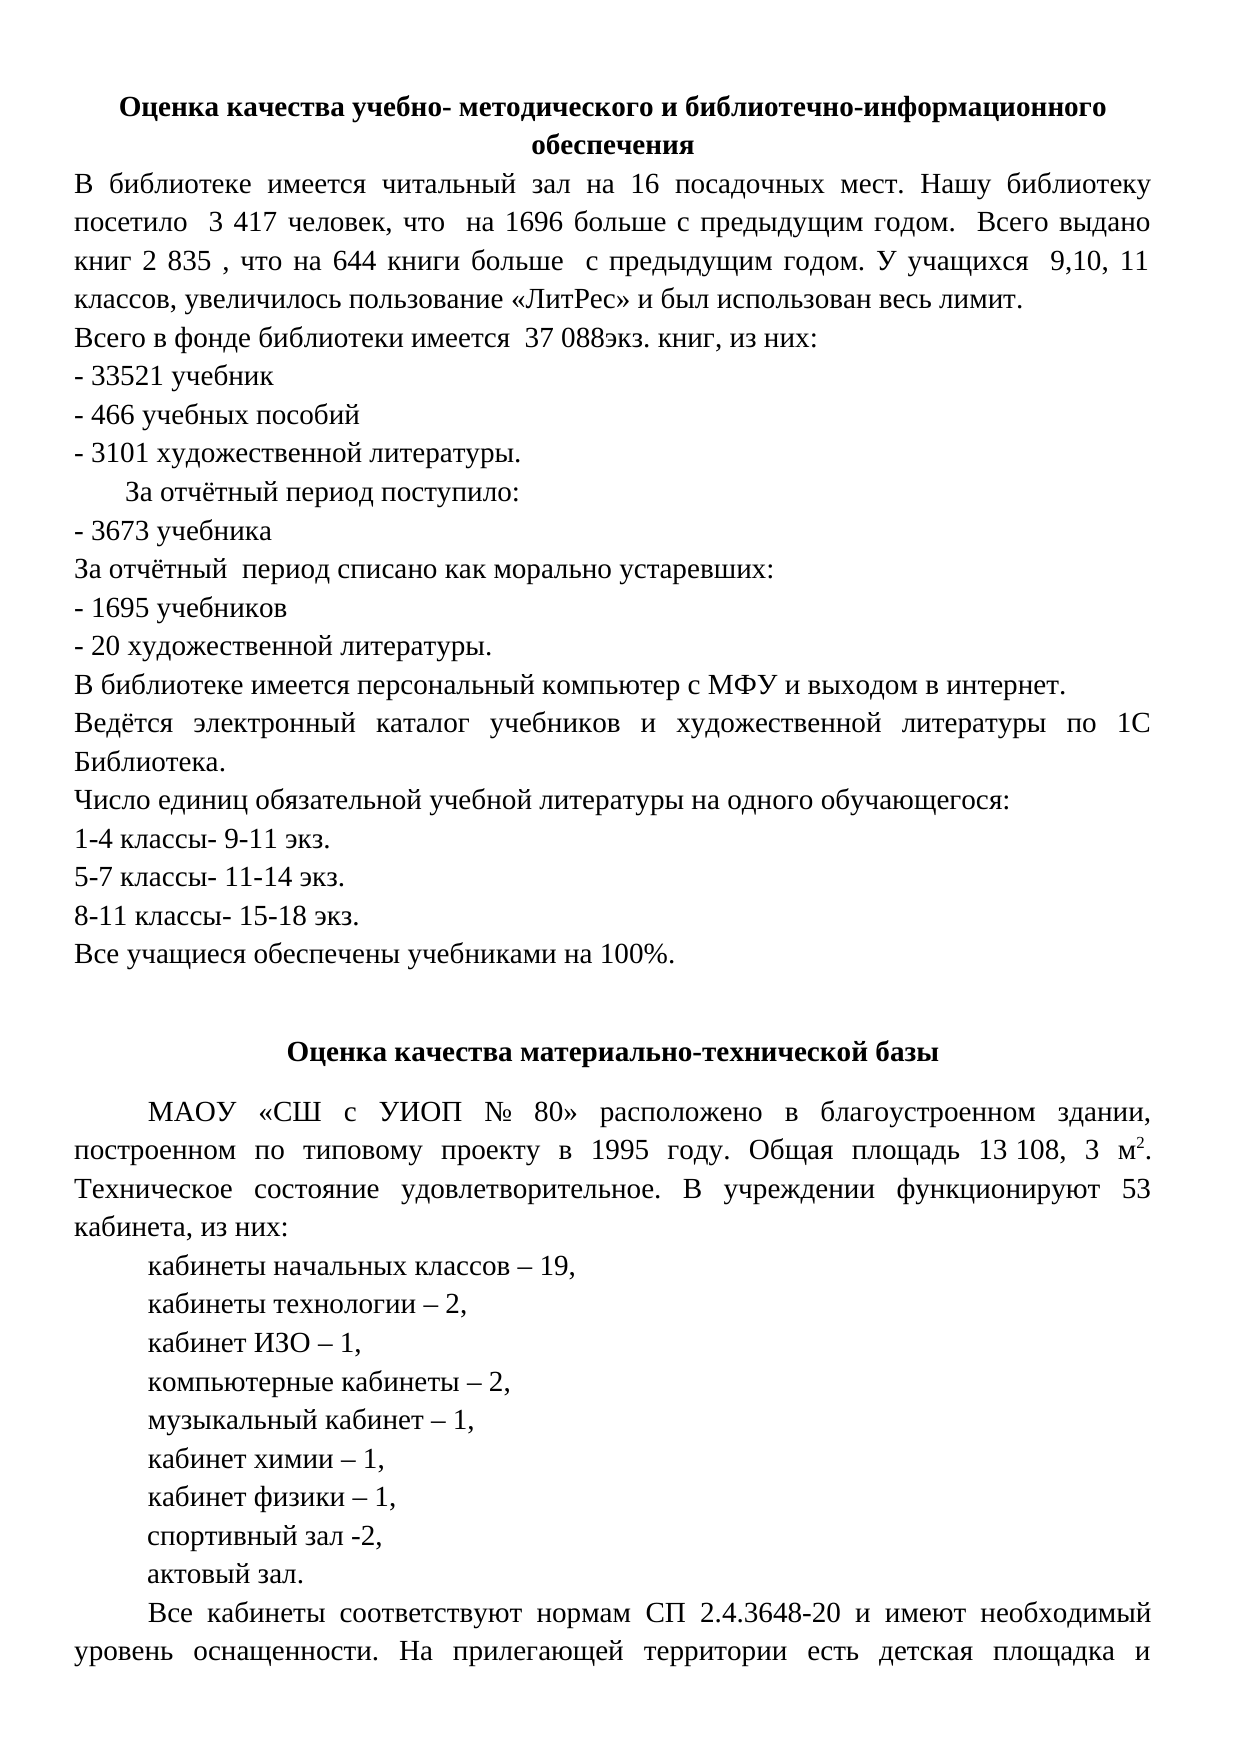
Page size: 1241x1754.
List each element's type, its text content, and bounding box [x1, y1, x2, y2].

text Оценка качества материально-технической базы [74, 1034, 1152, 1068]
text кабинет ИЗО – 1, [74, 1325, 1152, 1359]
text Оценка качества учебно- методического и библиотечно-информационного обеспечения [74, 89, 1152, 161]
text Ведётся электронный каталог учебников и художественной литературы по 1С Библиотека. [74, 705, 1152, 777]
text кабинеты начальных классов – 19, [74, 1248, 1152, 1282]
text - 1695 учебников [74, 590, 1152, 623]
text музыкальный кабинет – 1, [74, 1402, 1152, 1436]
text - 466 учебных пособий [74, 397, 1152, 431]
text кабинет физики – 1, [74, 1479, 1152, 1513]
text - 33521 учебник [74, 358, 1152, 392]
text спортивный зал -2, [74, 1518, 1152, 1551]
text кабинет химии – 1, [74, 1441, 1152, 1474]
text компьютерные кабинеты – 2, [74, 1364, 1152, 1397]
text В библиотеке имеется читальный зал на 16 посадочных мест. Нашу библиотеку посетило 3 417 человек, что на 1696 больше с предыдущим годом. Всего выдано книг 2 835 , что на 644 книги больше с предыдущим годом. У учащихся 9,10, 11 классов, увеличилось пользование «ЛитРес» и был использован весь лимит. [74, 166, 1152, 315]
text 8-11 классы- 15-18 экз. [74, 898, 1152, 932]
text 1-4 классы- 9-11 экз. [74, 821, 1152, 854]
text За отчётный период поступило: [74, 474, 1152, 508]
text Всего в фонде библиотеки имеется 37 088экз. книг, из них: [74, 320, 1152, 353]
text 5-7 классы- 11-14 экз. [74, 859, 1152, 893]
text В библиотеке имеется персональный компьютер с МФУ и выходом в интернет. [74, 667, 1152, 700]
text МАОУ «СШ с УИОП № 80» расположено в благоустроенном здании, построенном по типовому проекту в 1995 году. Общая площадь 13 108, 3 м2. Техническое состояние удовлетворительное. В учреждении функционируют 53 кабинета, из них: [74, 1094, 1152, 1243]
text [74, 1595, 1152, 1667]
text - 3673 учебника [74, 513, 1152, 546]
text кабинеты технологии – 2, [74, 1287, 1152, 1320]
text - 20 художественной литературы. [74, 628, 1152, 662]
text актовый зал. [74, 1556, 1152, 1590]
text - 3101 художественной литературы. [74, 436, 1152, 469]
text Число единиц обязательной учебной литературы на одного обучающегося: [74, 782, 1152, 816]
text За отчётный период списано как морально устаревших: [74, 551, 1152, 585]
text Все учащиеся обеспечены учебниками на 100%. [74, 937, 1152, 970]
